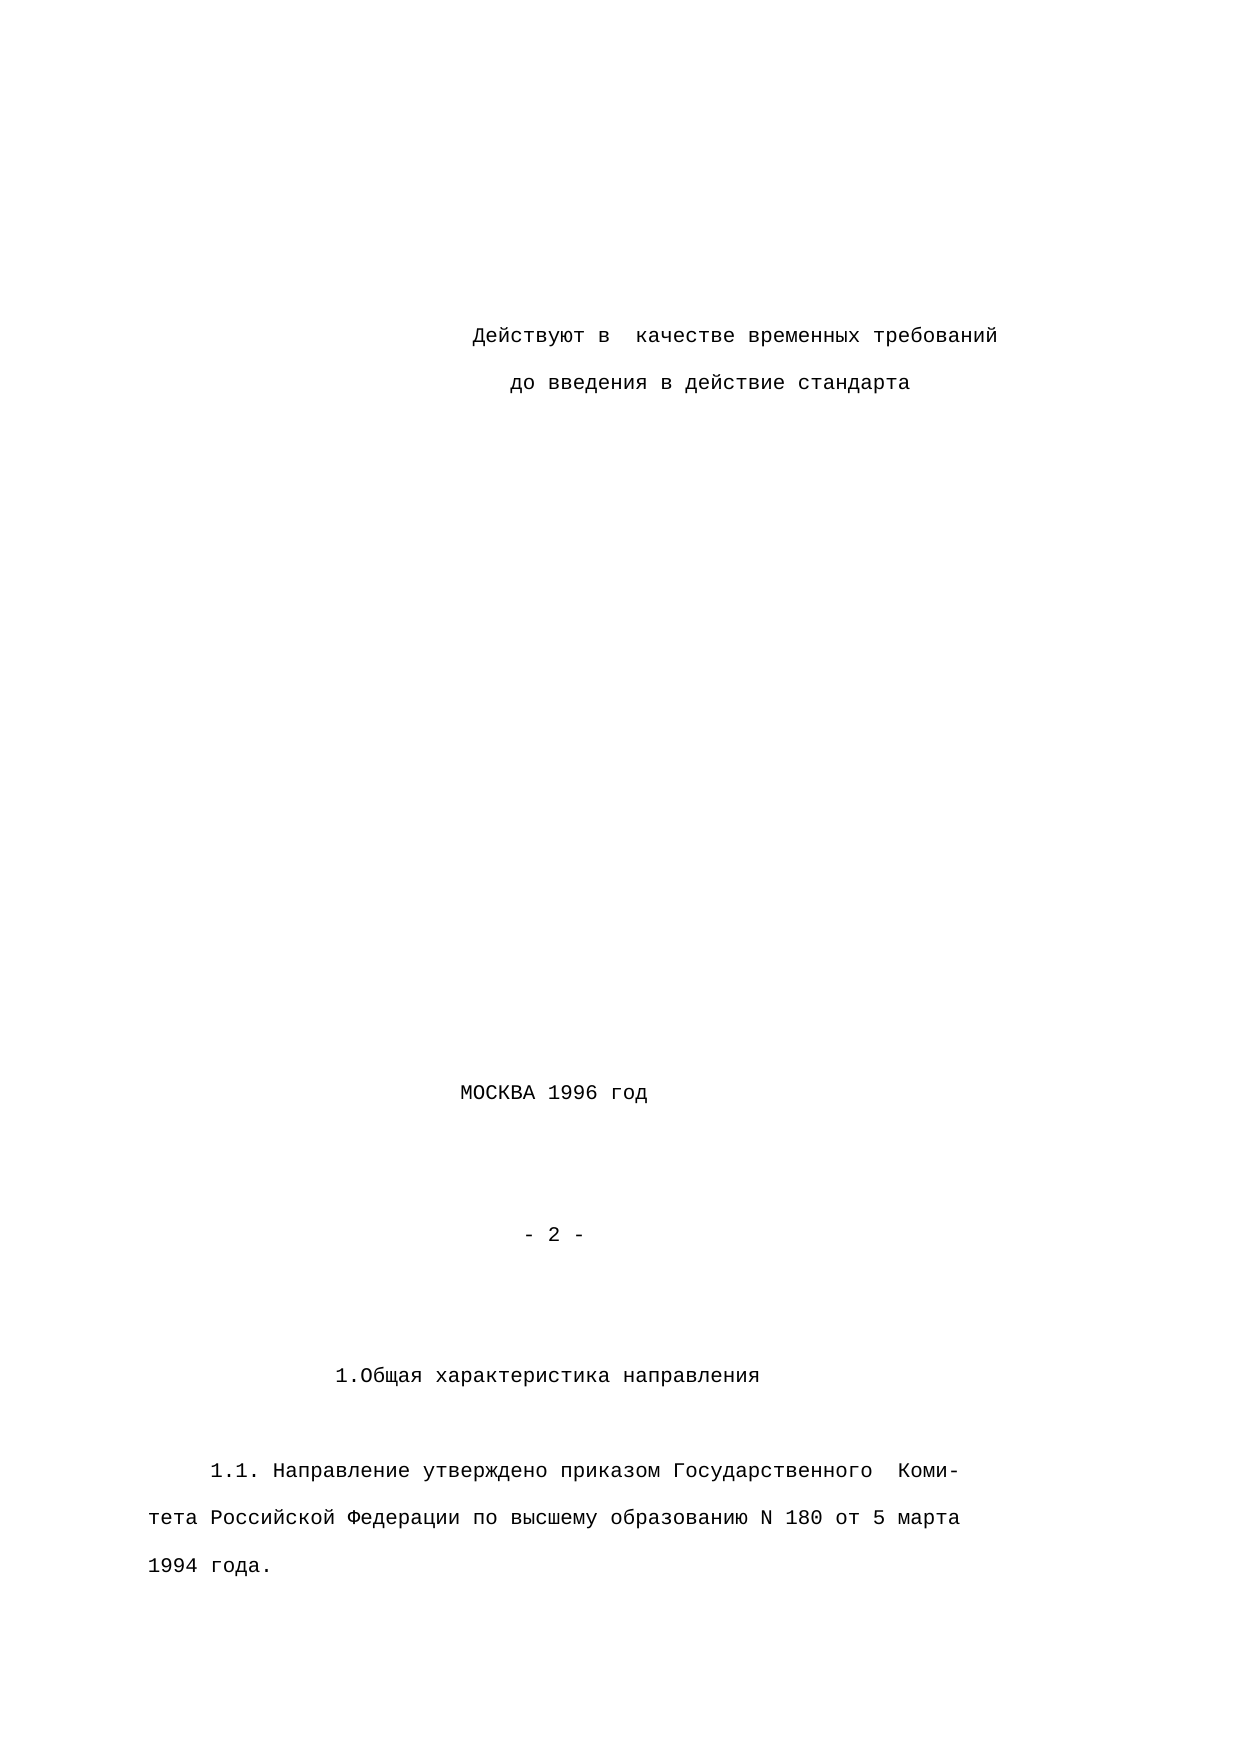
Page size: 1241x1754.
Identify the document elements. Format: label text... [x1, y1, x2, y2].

text до введения в действие стандарта [148, 372, 1152, 396]
text МОСКВА 1996 год [148, 1082, 1152, 1105]
text - 2 - [148, 1224, 1152, 1247]
text 1.Общая характеристика направления [148, 1366, 1152, 1389]
text 1994 года. [148, 1555, 1152, 1578]
text тета Российской Федерации по высшему образованию N 180 от 5 марта [148, 1507, 1152, 1531]
text Действуют в качестве временных требований [148, 325, 1152, 349]
text 1.1. Направление утверждено приказом Государственного Коми- [148, 1460, 1152, 1484]
